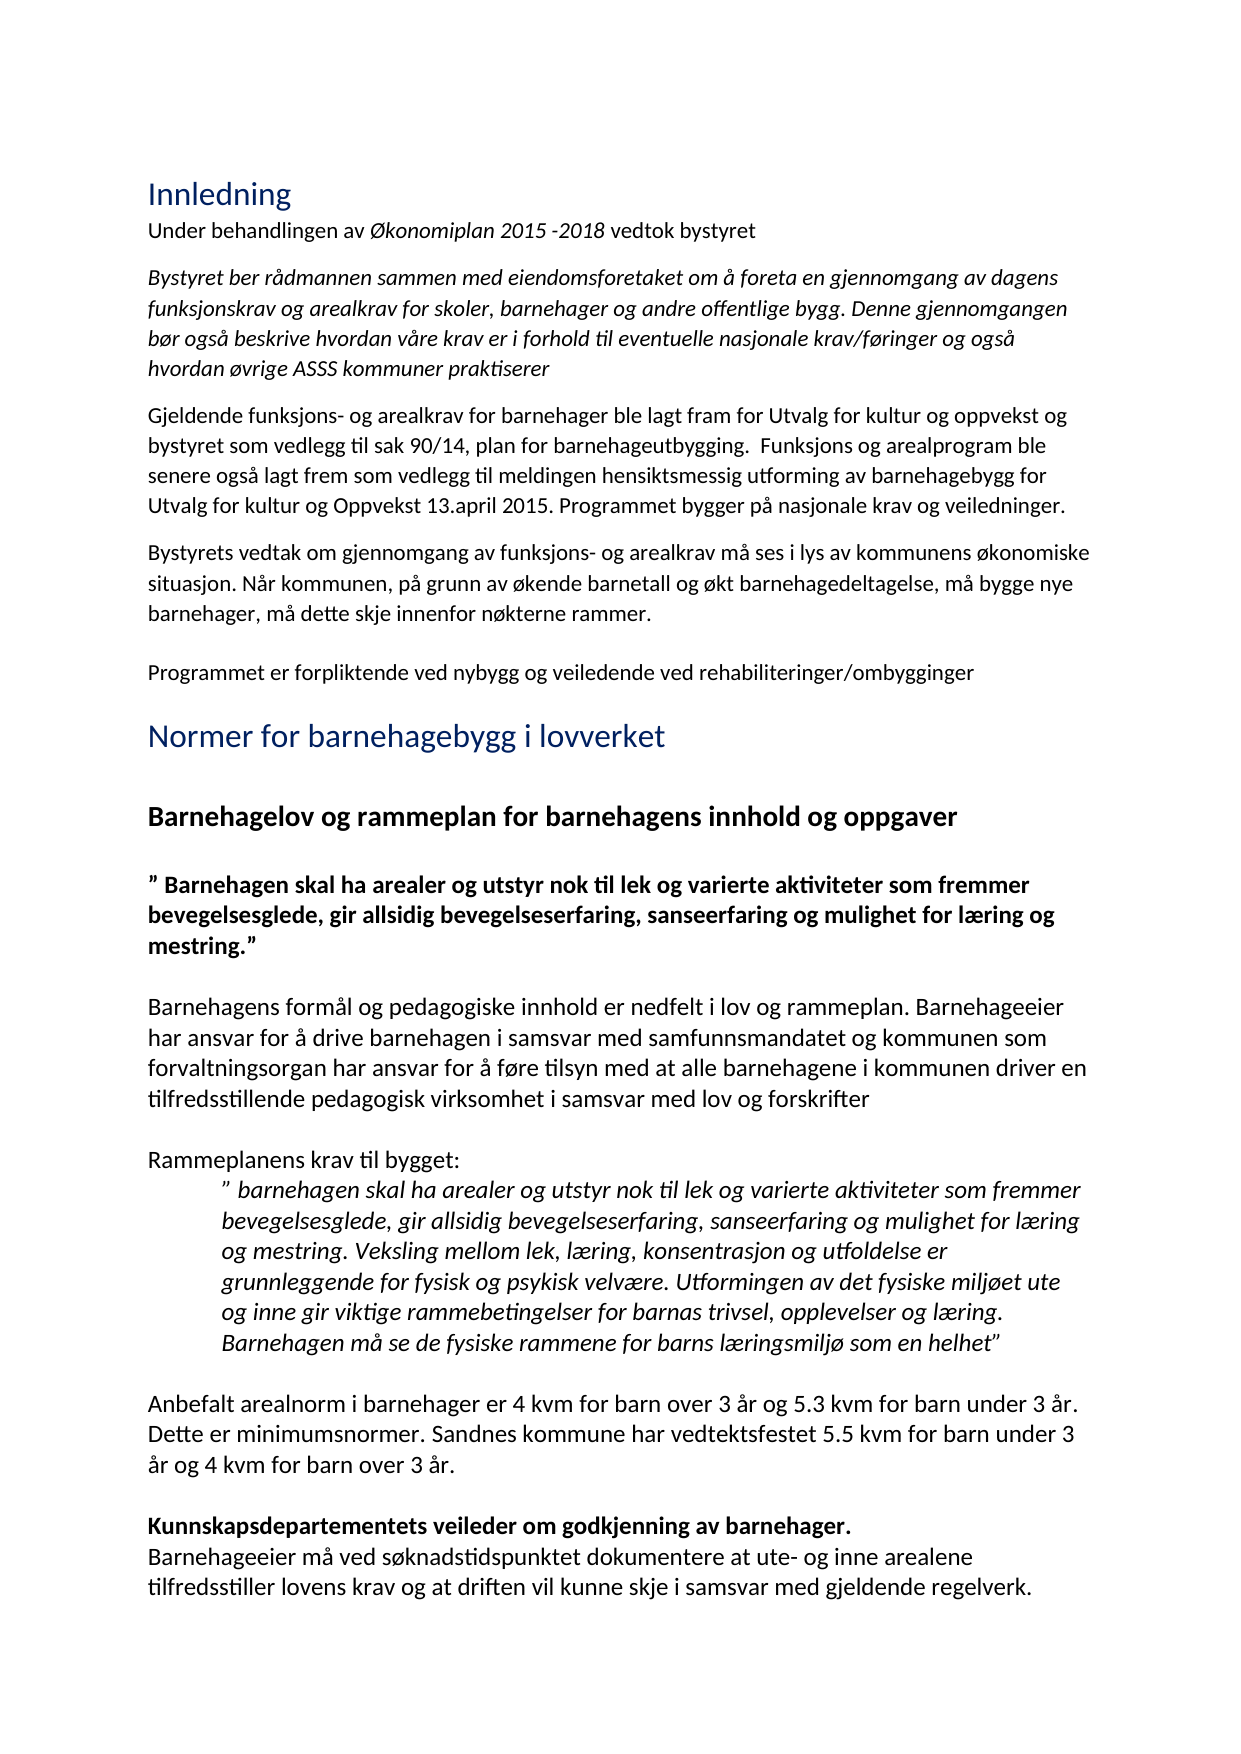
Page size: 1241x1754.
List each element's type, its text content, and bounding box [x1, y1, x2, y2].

text ” barnehagen skal ha arealer og utstyr nok til lek og varierte aktiviteter som fremmer bevegelsesglede, gir allsidig bevegelseserfaring, sanseerfaring og mulighet for læring og mestring. Veksling mellom lek, læring, konsentrasjon og utfoldelse er grunnleggende for fysisk og psykisk velvære. Utformingen av det fysiske miljøet ute og inne gir viktige rammebetingelser for barnas trivsel, opplevelser og læring. Barnehagen må se de fysiske rammene for barns læringsmiljø som en helhet” [221, 1174, 1093, 1357]
text Bystyret ber rådmannen sammen med eiendomsforetaket om å foreta en gjennomgang av dagens funksjonskrav og arealkrav for skoler, barnehager og andre offentlige bygg. Denne gjennomgangen bør også beskrive hvordan våre krav er i forhold til eventuelle nasjonale krav/føringer og også hvordan øvrige ASSS kommuner praktiserer [148, 263, 1093, 382]
text Anbefalt arealnorm i barnehager er 4 kvm for barn over 3 år og 5.3 kvm for barn under 3 år. Dette er minimumsnormer. Sandnes kommune har vedtektsfestet 5.5 kvm for barn under 3 år og 4 kvm for barn over 3 år. [148, 1388, 1093, 1479]
text Barnehagens formål og pedagogiske innhold er nedfelt i lov og rammeplan. Barnehageeier har ansvar for å drive barnehagen i samsvar med samfunnsmandatet og kommunen som forvaltningsorgan har ansvar for å føre tilsyn med at alle barnehagene i kommunen driver en tilfredsstillende pedagogisk virksomhet i samsvar med lov og forskrifter [148, 991, 1093, 1113]
text Rammeplanens krav til bygget: [148, 1144, 1093, 1174]
text Barnehageeier må ved søknadstidspunktet dokumentere at ute- og inne arealene tilfredsstiller lovens krav og at driften vil kunne skje i samsvar med gjeldende regelverk. [148, 1541, 1093, 1602]
text Gjeldende funksjons- og arealkrav for barnehager ble lagt fram for Utvalg for kultur og oppvekst og bystyret som vedlegg til sak 90/14, plan for barnehageutbygging. Funksjons og arealprogram ble senere også lagt frem som vedlegg til meldingen hensiktsmessig utforming av barnehagebygg for Utvalg for kultur og Oppvekst 13.april 2015. Programmet bygger på nasjonale krav og veiledninger. [148, 401, 1093, 519]
text Bystyrets vedtak om gjennomgang av funksjons- og arealkrav må ses i lys av kommunens økonomiske situasjon. Når kommunen, på grunn av økende barnetall og økt barnehagedeltagelse, må bygge nye barnehager, må dette skje innenfor nøkterne rammer. [148, 538, 1093, 627]
text Programmet er forpliktende ved nybygg og veiledende ved rehabiliteringer/ombygginger [148, 658, 1093, 686]
text Under behandlingen av Økonomiplan 2015 -2018 vedtok bystyret [148, 217, 1093, 244]
subtitle Normer for barnehagebygg i lovverket [148, 715, 1093, 756]
text Kunnskapsdepartementets veileder om godkjenning av barnehager. [148, 1510, 1093, 1541]
subtitle Innledning [148, 173, 1093, 213]
text Barnehagelov og rammeplan for barnehagens innhold og oppgaver [148, 798, 1093, 833]
text ” Barnehagen skal ha arealer og utstyr nok til lek og varierte aktiviteter som fremmer bevegelsesglede, gir allsidig bevegelseserfaring, sanseerfaring og mulighet for læring og mestring.” [148, 869, 1093, 961]
